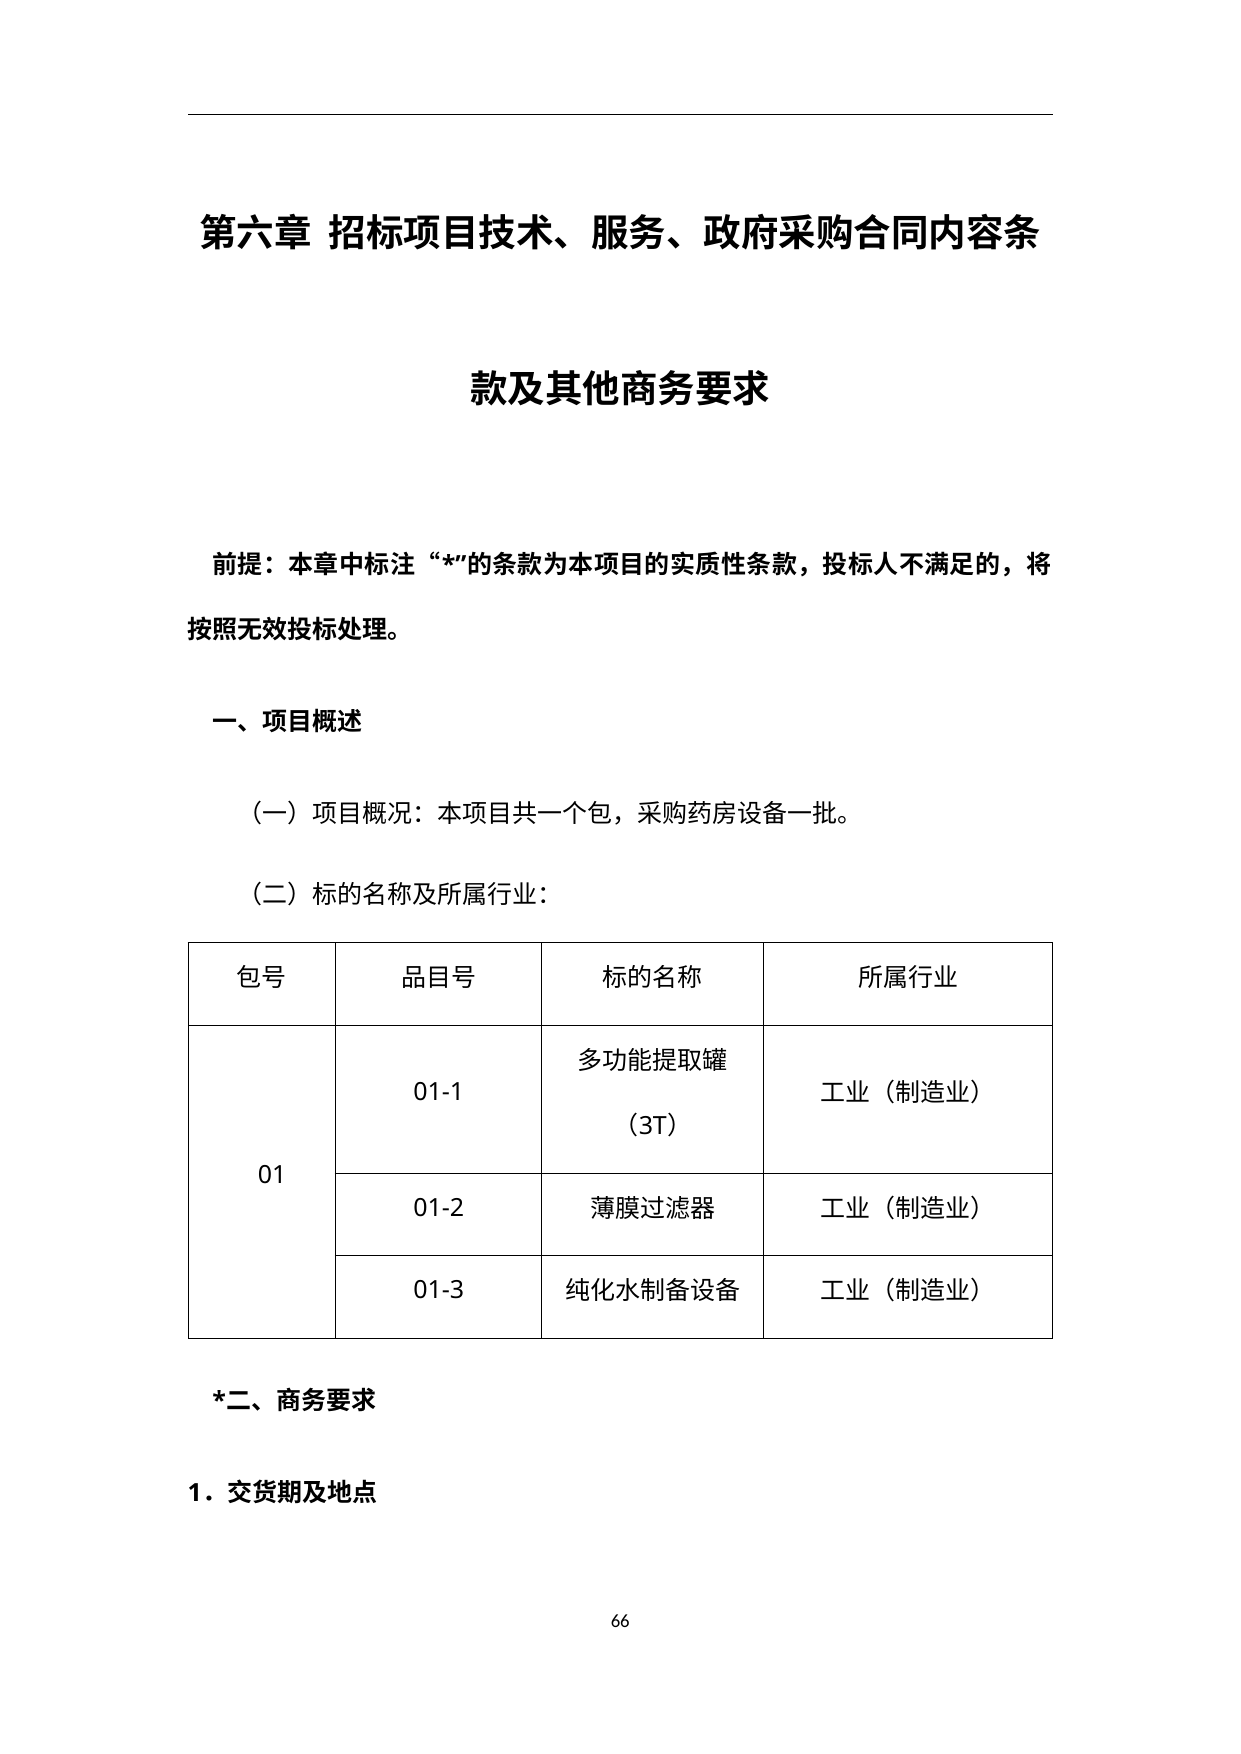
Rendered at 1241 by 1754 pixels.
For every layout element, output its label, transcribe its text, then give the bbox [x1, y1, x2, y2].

table_cell 01-3 [336, 1256, 541, 1338]
table_cell 工业（制造业） [764, 1026, 1052, 1173]
table_cell 01-1 [336, 1026, 541, 1173]
table_cell 01 [189, 1026, 335, 1338]
table_cell 工业（制造业） [764, 1256, 1052, 1338]
table_cell 纯化水制备设备 [542, 1256, 763, 1338]
table_cell 薄膜过滤器 [542, 1174, 763, 1255]
subtitle 第六章 招标项目技术、服务、政府采购合同内容条款及其他商务要求 [187, 197, 1053, 419]
text 1．交货期及地点 [187, 1458, 1053, 1523]
table_cell 工业（制造业） [764, 1174, 1052, 1255]
subtitle *二、商务要求 [187, 1366, 1053, 1431]
table_header 所属行业 [764, 943, 1052, 1025]
subtitle 一、项目概述 [187, 687, 1053, 752]
text （二）标的名称及所属行业： [187, 861, 1053, 926]
text （一）项目概况：本项目共一个包，采购药房设备一批。 [187, 779, 1053, 844]
table_header 品目号 [336, 943, 541, 1025]
table_cell 01-2 [336, 1174, 541, 1255]
table_header 包号 [189, 943, 335, 1025]
table_header 标的名称 [542, 943, 763, 1025]
subtitle 前提：本章中标注“*”的条款为本项目的实质性条款，投标人不满足的，将按照无效投标处理。 [187, 530, 1053, 660]
table_cell 多功能提取罐（3T） [542, 1026, 763, 1173]
